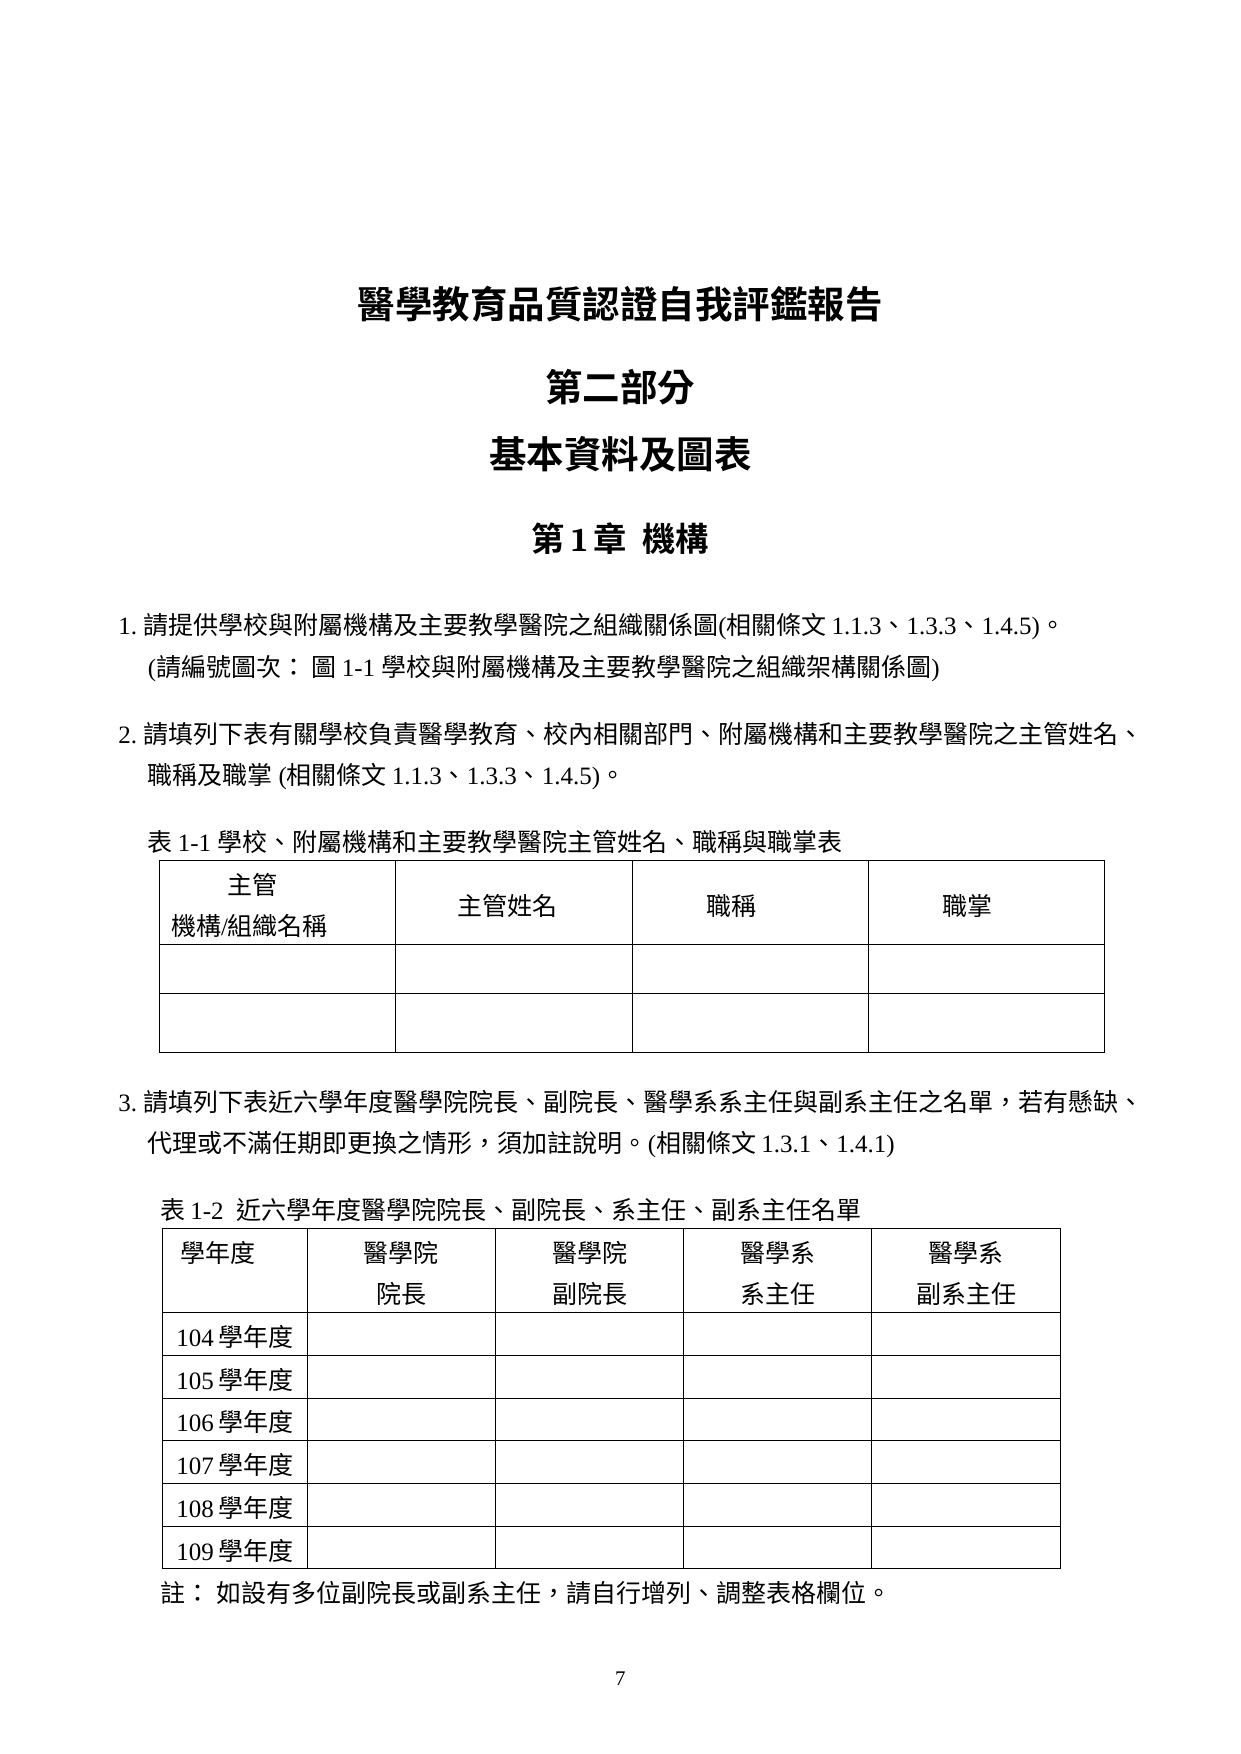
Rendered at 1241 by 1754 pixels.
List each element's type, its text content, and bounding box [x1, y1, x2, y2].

table_cell [396, 994, 632, 1052]
table_cell [496, 1399, 683, 1440]
table_cell [633, 994, 868, 1052]
table_cell [872, 1484, 1060, 1526]
table_cell 109學年度 [163, 1527, 307, 1568]
table_cell [308, 1441, 495, 1483]
table_cell 104學年度 [163, 1313, 307, 1355]
table_cell [496, 1484, 683, 1526]
table_cell 108學年度 [163, 1484, 307, 1526]
text (請編號圖次： 圖1-1 學校與附屬機構及主要教學醫院之組織架構關係圖) [148, 643, 1122, 685]
table_cell [869, 994, 1104, 1052]
table_cell [684, 1399, 871, 1440]
table_cell [684, 1484, 871, 1526]
table_cell 107學年度 [163, 1441, 307, 1483]
table_cell [869, 945, 1104, 993]
table_header 主管姓名 [396, 861, 632, 944]
table_header 主管 機構/組織名稱 [160, 861, 395, 944]
table_cell [872, 1356, 1060, 1397]
table_header 醫學系 系主任 [684, 1229, 871, 1312]
table_header 學年度 [163, 1229, 307, 1312]
list 請填列下表有關學校負責醫學教育、校內相關部門、附屬機構和主要教學醫院之主管姓名、職稱及職掌 (相關條文1.1.3、1.3.3、1.4.5)。 [118, 710, 1122, 793]
table_cell [496, 1441, 683, 1483]
table_cell [160, 945, 395, 993]
table_cell [633, 945, 868, 993]
list 請提供學校與附屬機構及主要教學醫院之組織關係圖(相關條文1.1.3、1.3.3、1.4.5)。 [118, 601, 1122, 643]
table_cell [684, 1313, 871, 1355]
table_cell [308, 1527, 495, 1568]
table_cell [872, 1399, 1060, 1440]
text 第二部分 [118, 368, 1122, 410]
table_cell [396, 945, 632, 993]
table_cell [684, 1356, 871, 1397]
text 註： 如設有多位副院長或副系主任，請自行增列、調整表格欄位。 [148, 1569, 1122, 1611]
table_cell 105學年度 [163, 1356, 307, 1397]
text 基本資料及圖表 [118, 435, 1122, 476]
table_header 職掌 [869, 861, 1104, 944]
table_cell [684, 1527, 871, 1568]
text 醫學教育品質認證自我評鑑報告 [118, 285, 1122, 326]
table_cell [308, 1484, 495, 1526]
table_cell 106學年度 [163, 1399, 307, 1440]
table_header 醫學院 院長 [308, 1229, 495, 1312]
table_cell [496, 1527, 683, 1568]
table_cell [496, 1356, 683, 1397]
table_cell [684, 1441, 871, 1483]
table_cell [872, 1441, 1060, 1483]
table_header 醫學系 副系主任 [872, 1229, 1060, 1312]
text 表1-2 近六學年度醫學院院長、副院長、系主任、副系主任名單 [148, 1186, 1122, 1228]
text 表1-1 學校、附屬機構和主要教學醫院主管姓名、職稱與職掌表 [148, 818, 1122, 860]
table_header 職稱 [633, 861, 868, 944]
table_cell [872, 1313, 1060, 1355]
table_cell [496, 1313, 683, 1355]
list 請填列下表近六學年度醫學院院長、副院長、醫學系系主任與副系主任之名單，若有懸缺、代理或不滿任期即更換之情形，須加註說明。(相關條文1.3.1、1.4.1) [118, 1078, 1122, 1161]
table_cell [872, 1527, 1060, 1568]
table_cell [308, 1356, 495, 1397]
table_header 醫學院 副院長 [496, 1229, 683, 1312]
table_cell [160, 994, 395, 1052]
subtitle 第1章 機構 [118, 518, 1122, 560]
table_cell [308, 1399, 495, 1440]
table_cell [308, 1313, 495, 1355]
